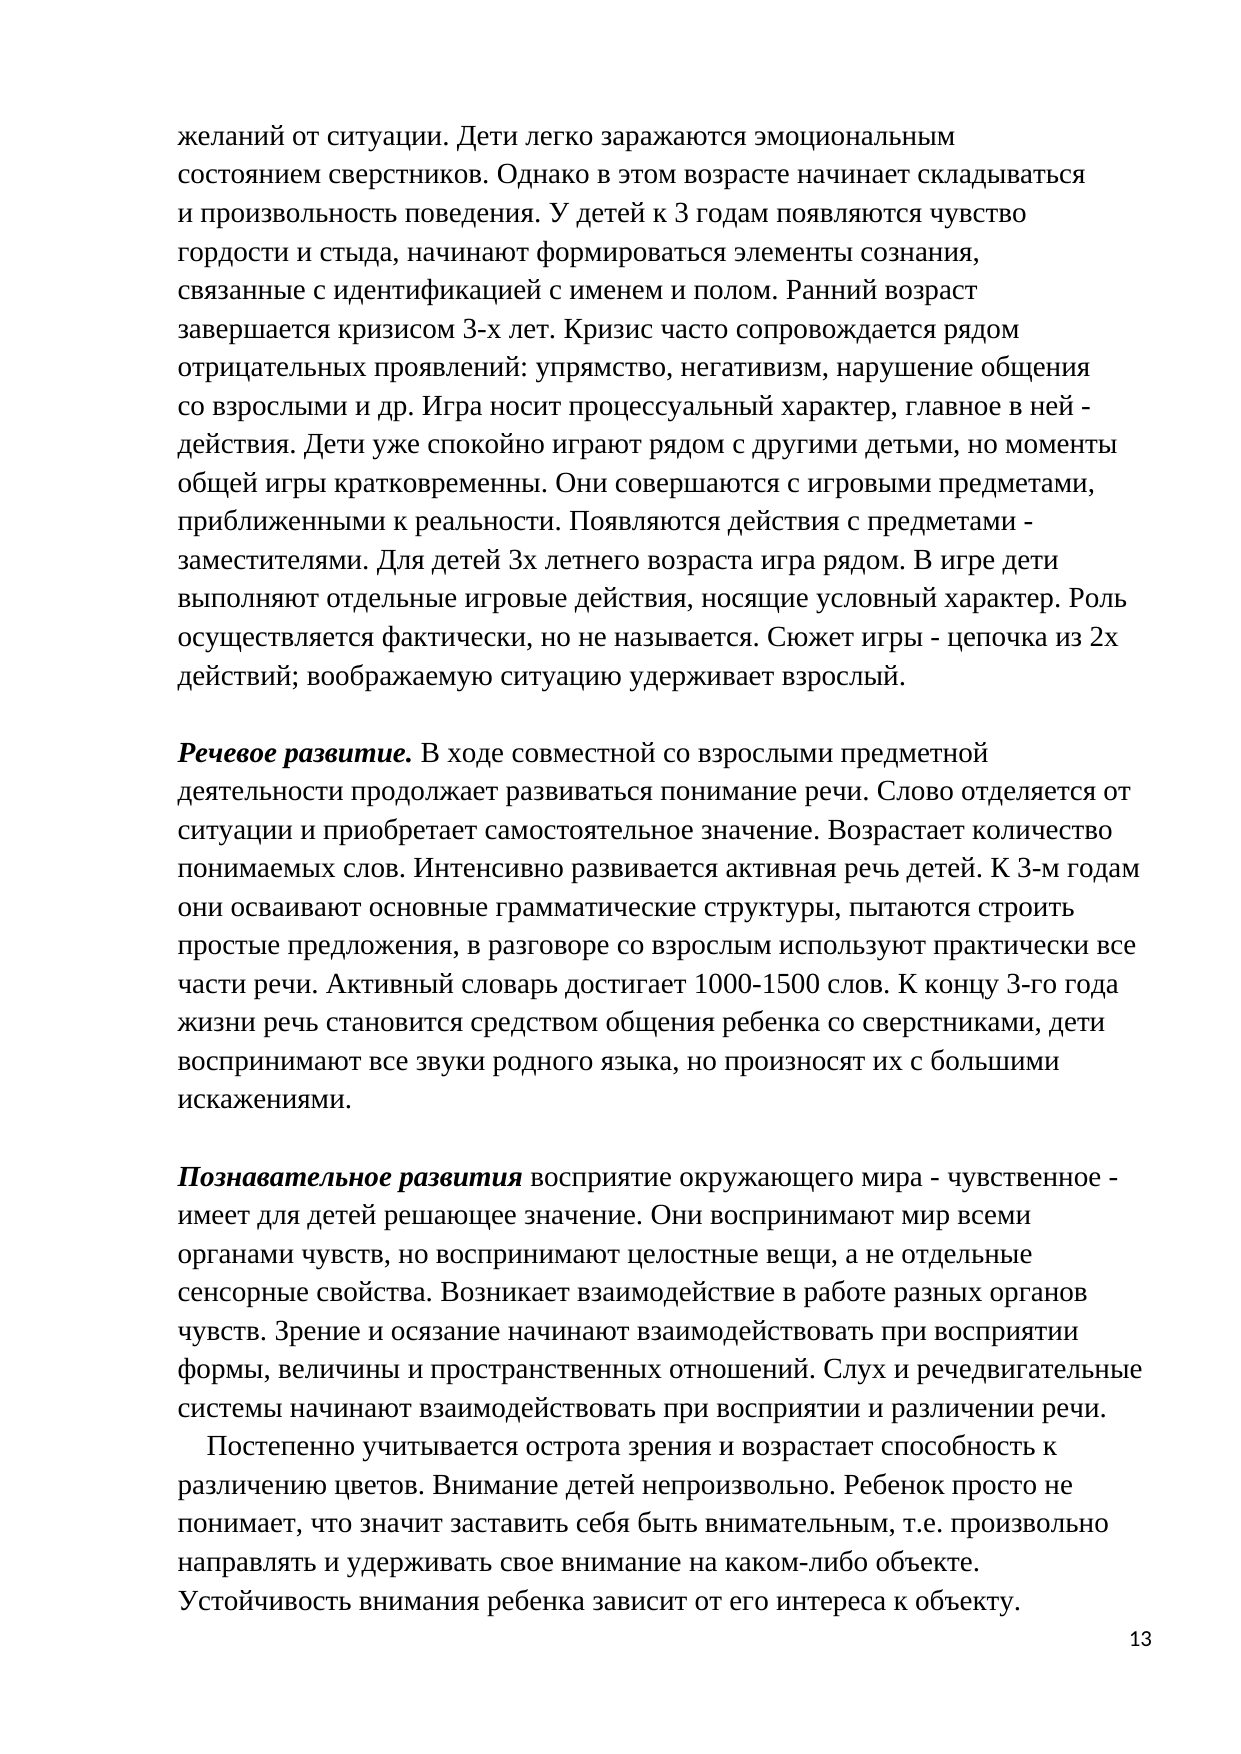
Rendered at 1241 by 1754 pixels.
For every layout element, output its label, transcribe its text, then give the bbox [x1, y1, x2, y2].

text понимает, что значит заставить себя быть внимательным, т.е. произвольно [177, 1506, 1152, 1539]
text желаний от ситуации. Дети легко заражаются эмоциональным [177, 118, 1152, 152]
text различению цветов. Внимание детей непроизвольно. Ребенок просто не [177, 1467, 1152, 1501]
text завершается кризисом 3-х лет. Кризис часто сопровождается рядом [177, 311, 1152, 344]
text отрицательных проявлений: упрямство, негативизм, нарушение общения [177, 349, 1152, 383]
text связанные с идентификацией с именем и полом. Ранний возраст [177, 272, 1152, 306]
text сенсорные свойства. Возникает взаимодействие в работе разных органов [177, 1274, 1152, 1308]
text имеет для детей решающее значение. Они воспринимают мир всеми [177, 1197, 1152, 1231]
text и произвольность поведения. У детей к 3 годам появляются чувство [177, 195, 1152, 229]
text со взрослыми и др. Игра носит процессуальный характер, главное в ней - действия. Дети уже спокойно играют рядом с другими детьми, но моменты общей игры кратковременны. Они совершаются с игровыми предметами, приближенными к реальности. Появляются действия с предметами - заместителями. Для детей 3х летнего возраста игра рядом. В игре дети выполняют отдельные игровые действия, носящие условный характер. Роль осуществляется фактически, но не называется. Сюжет игры - цепочка из 2х действий; воображаемую ситуацию удерживает взрослый. [177, 388, 1152, 691]
text Постепенно учитывается острота зрения и возрастает способность к [177, 1428, 1152, 1462]
text Познавательное развития восприятие окружающего мира - чувственное - [177, 1159, 1152, 1192]
text гордости и стыда, начинают формироваться элементы сознания, [177, 234, 1152, 267]
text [177, 1544, 1152, 1616]
text органами чувств, но воспринимают целостные вещи, а не отдельные [177, 1236, 1152, 1269]
text чувств. Зрение и осязание начинают взаимодействовать при восприятии [177, 1313, 1152, 1346]
text деятельности продолжает развиваться понимание речи. Слово отделяется от ситуации и приобретает самостоятельное значение. Возрастает количество понимаемых слов. Интенсивно развивается активная речь детей. К 3-м годам они осваивают основные грамматические структуры, пытаются строить простые предложения, в разговоре со взрослым используют практически все части речи. Активный словарь достигает 1000-1500 слов. К концу 3-го года жизни речь становится средством общения ребенка со сверстниками, дети воспринимают все звуки родного языка, но произносят их с большими искажениями. [177, 773, 1152, 1115]
text Речевое развитие. В ходе совместной со взрослыми предметной [177, 735, 1152, 768]
text формы, величины и пространственных отношений. Слух и речедвигательные системы начинают взаимодействовать при восприятии и различении речи. [177, 1351, 1152, 1423]
text состоянием сверстников. Однако в этом возрасте начинает складываться [177, 157, 1152, 190]
